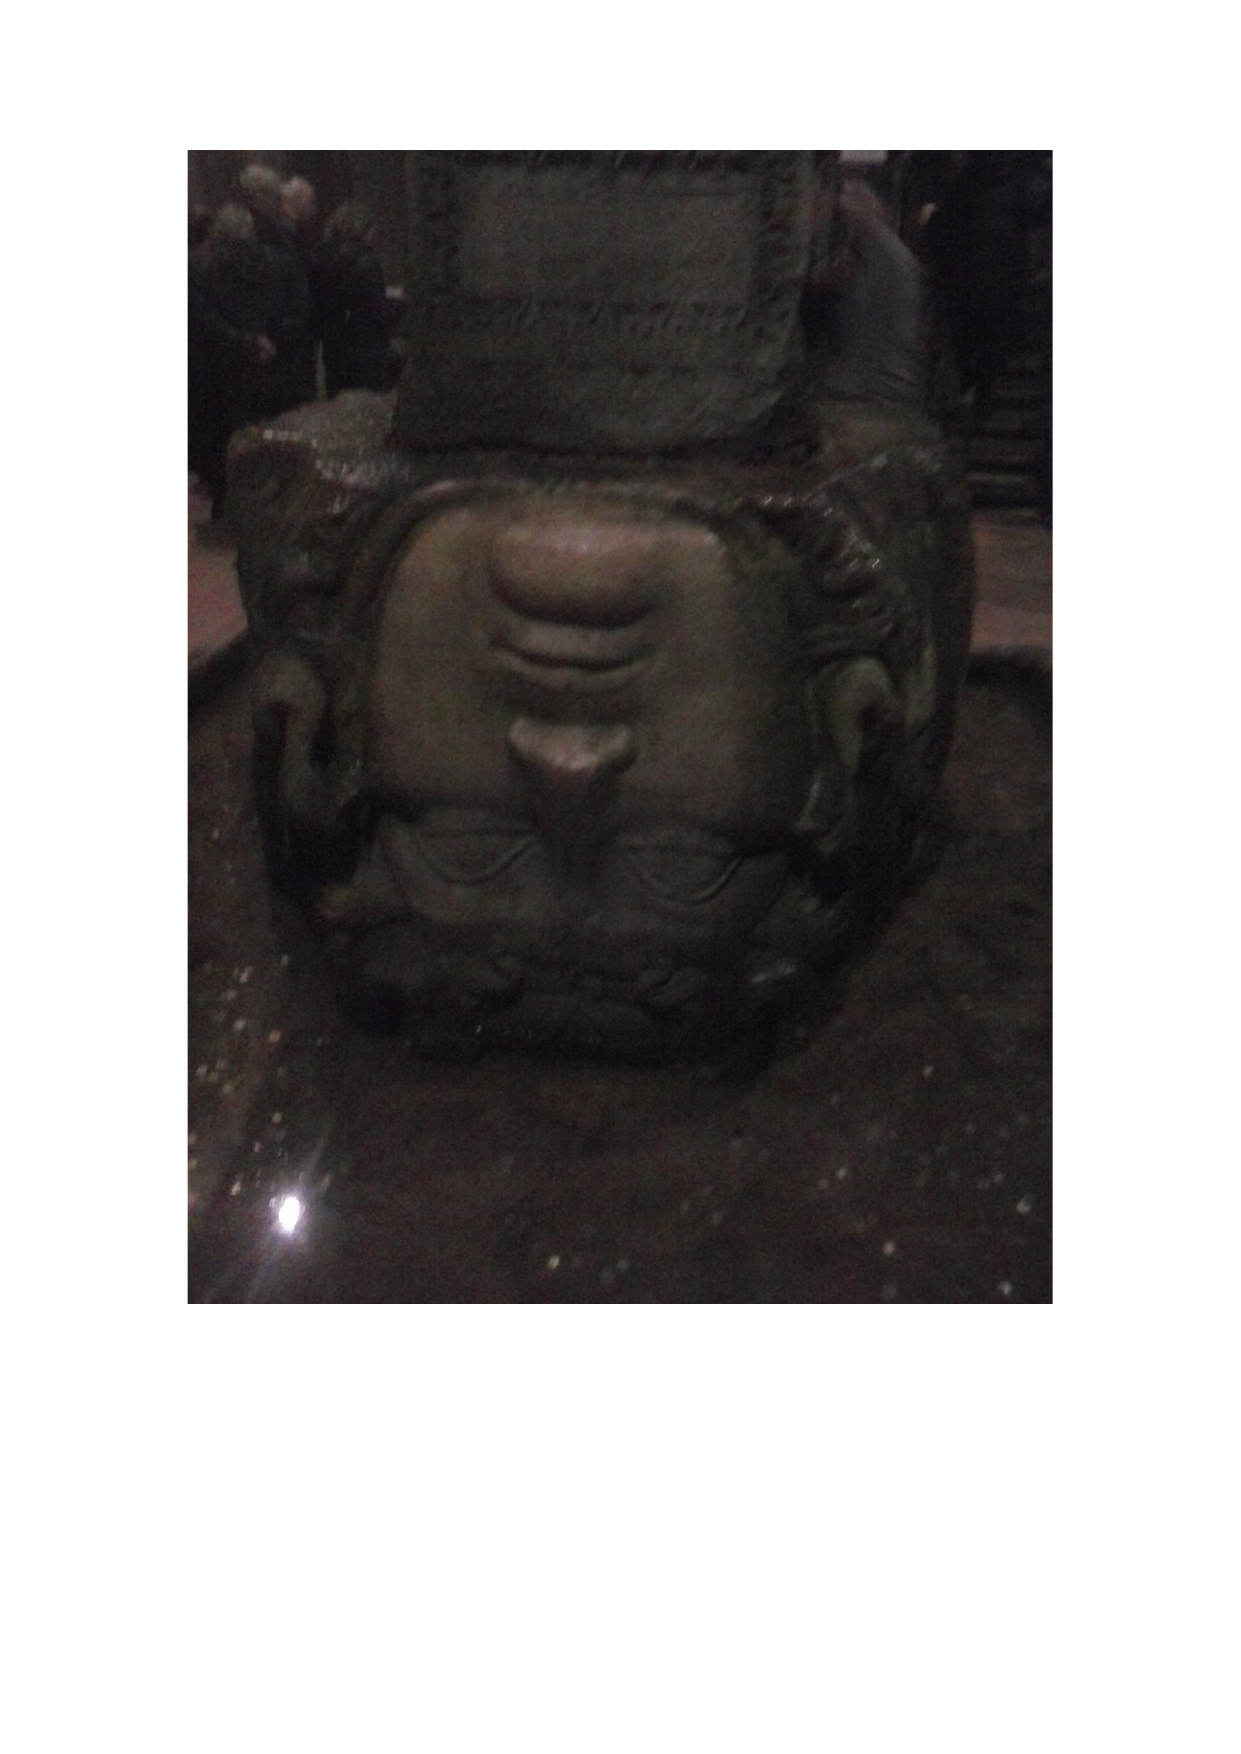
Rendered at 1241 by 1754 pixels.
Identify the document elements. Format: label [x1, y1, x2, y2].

picture [187, 150, 1053, 1304]
